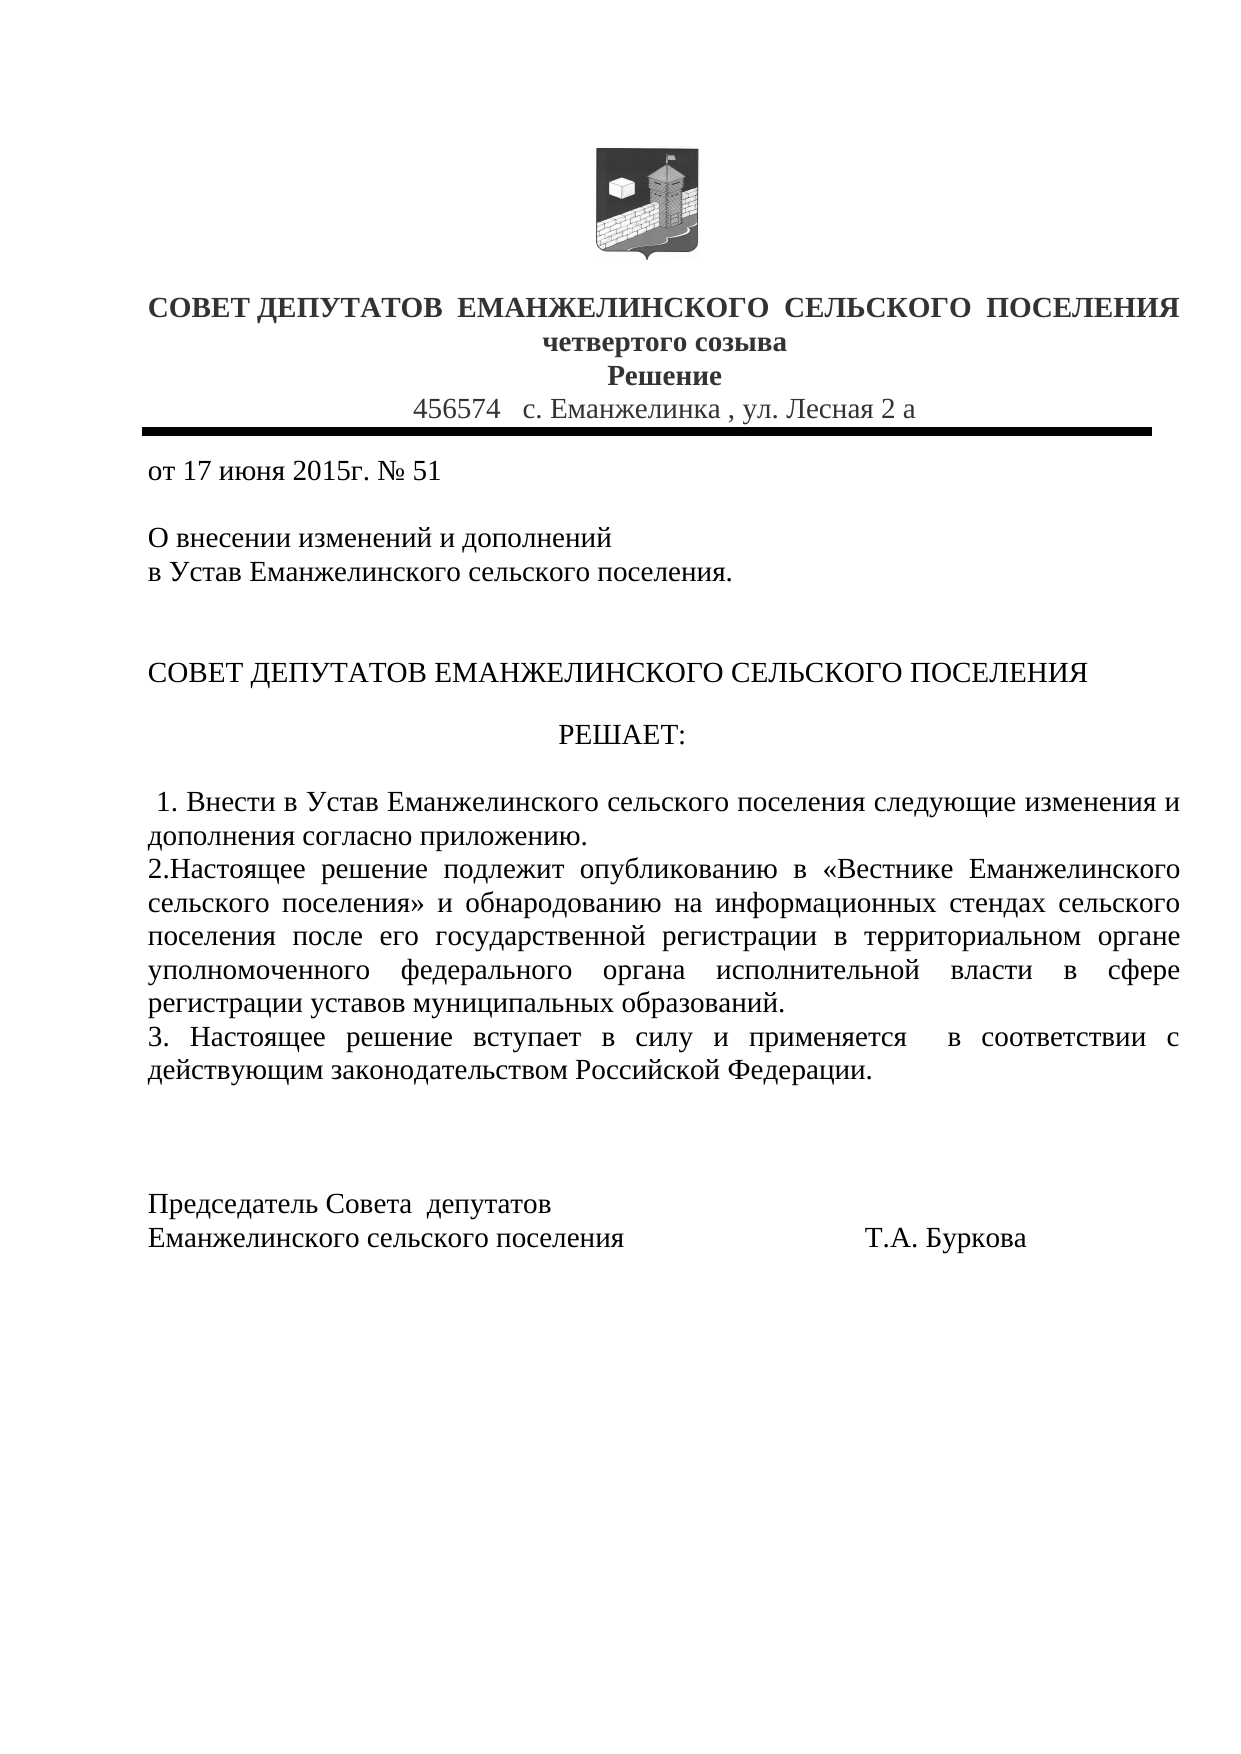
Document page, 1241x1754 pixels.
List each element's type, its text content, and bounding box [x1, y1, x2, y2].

text 2.Настоящее решение подлежит опубликованию в «Вестнике Еманжелинского сельского поселения» и обнародованию на информационных стендах сельского поселения после его государственной регистрации в территориальном органе уполномоченного федерального органа исполнительной власти в сфере регистрации уставов муниципальных образований. [148, 851, 1181, 1019]
text СОВЕТ ДЕПУТАТОВ ЕМАНЖЕЛИНСКОГО СЕЛЬСКОГО ПОСЕЛЕНИЯ [148, 291, 1181, 324]
picture [595, 146, 700, 260]
text О внесении изменений и дополнений [148, 521, 1181, 554]
text четвертого созыва [148, 324, 1181, 358]
text 3. Настоящее решение вступает в силу и применяется в соответствии с действующим законодательством Российской Федерации. [148, 1019, 1181, 1086]
text 1. Внести в Устав Еманжелинского сельского поселения следующие изменения и дополнения согласно приложению. [148, 784, 1181, 851]
text Еманжелинского сельского поселения Т.А. Буркова [148, 1220, 1181, 1254]
text Председатель Совета депутатов [148, 1187, 1181, 1220]
text РЕШАЕТ: [148, 717, 1181, 751]
text от 17 июня 2015г. № 51 [148, 453, 1181, 487]
text СОВЕТ ДЕПУТАТОВ ЕМАНЖЕЛИНСКОГО СЕЛЬСКОГО ПОСЕЛЕНИЯ [148, 655, 1181, 688]
text в Устав Еманжелинского сельского поселения. [148, 554, 1181, 588]
text 456574 с. Еманжелинка , ул. Лесная 2 а [148, 391, 1181, 425]
text Решение [148, 358, 1181, 391]
